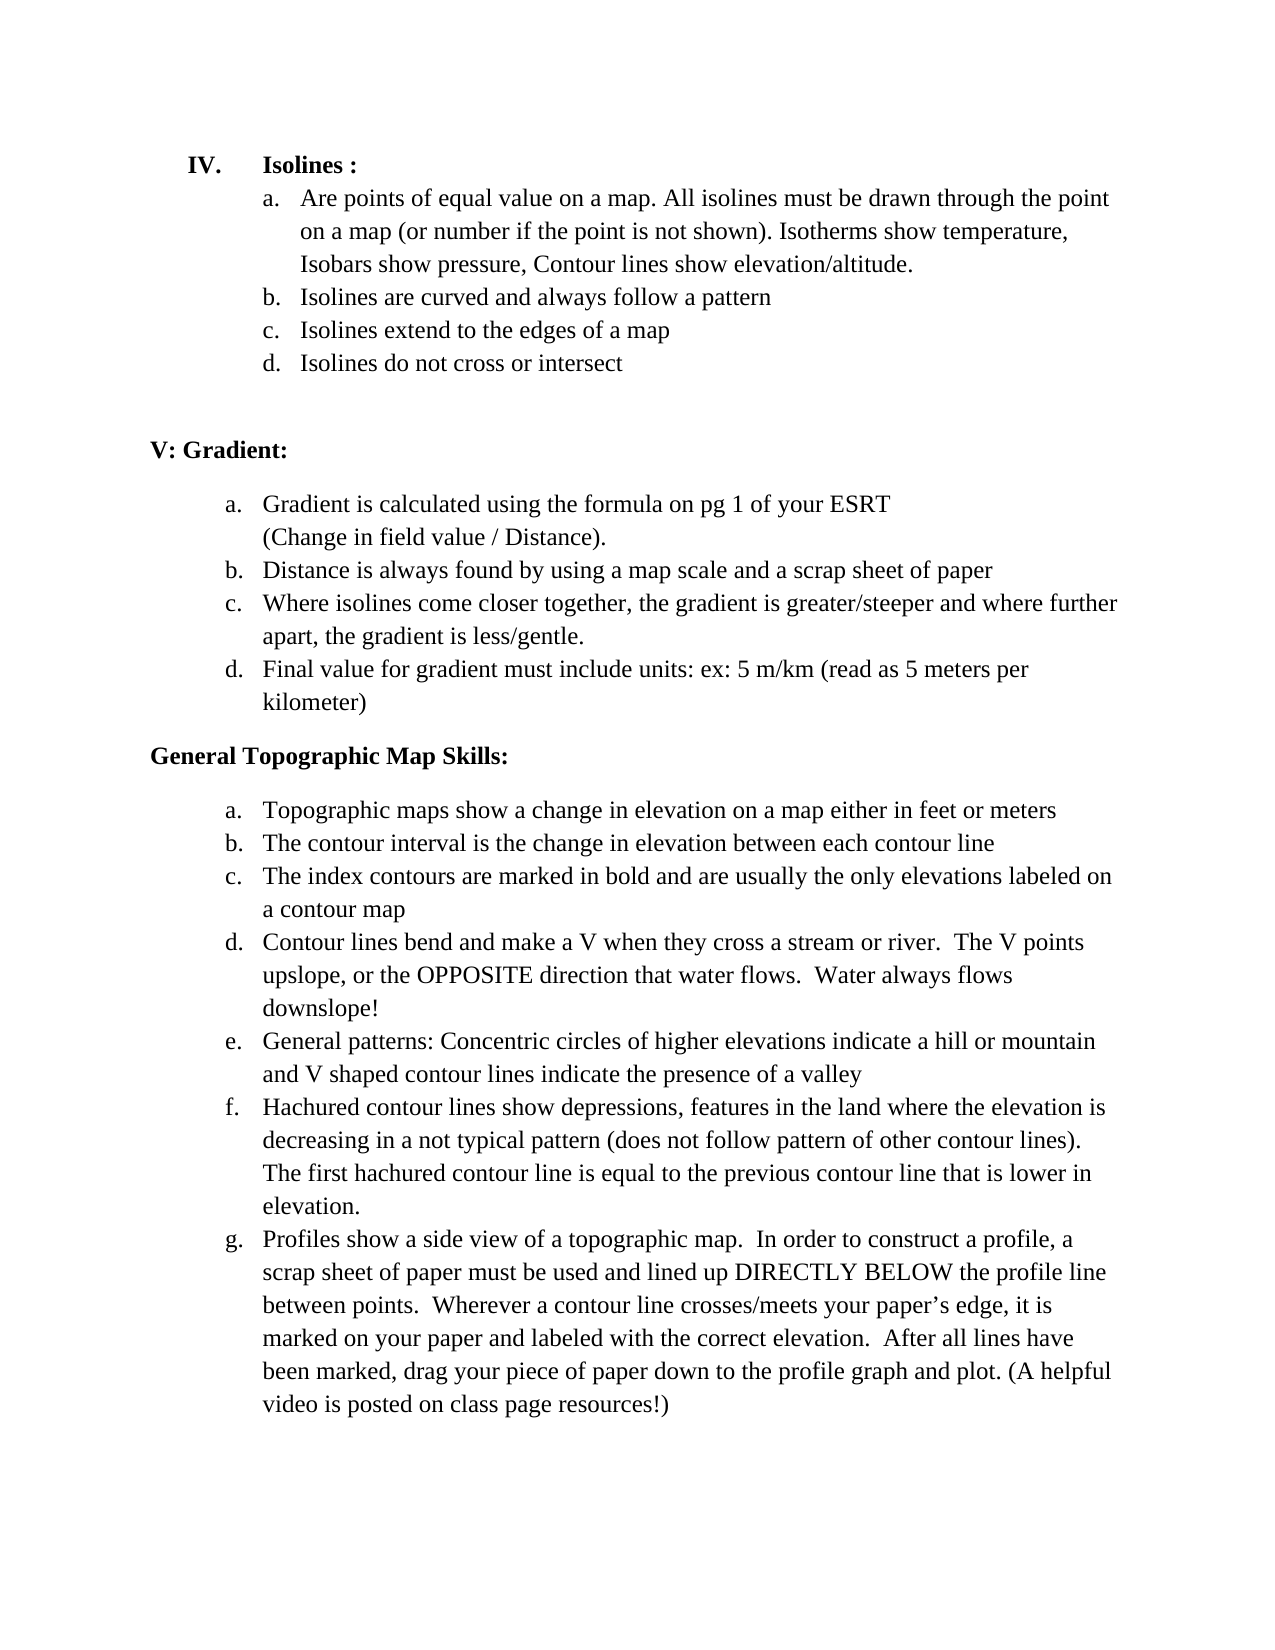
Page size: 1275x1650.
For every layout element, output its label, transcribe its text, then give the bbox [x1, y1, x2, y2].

list Distance is always found by using a map scale and a scrap sheet of paper [225, 555, 1125, 584]
text General Topographic Map Skills: [150, 741, 1125, 769]
list The index contours are marked in bold and are usually the only elevations labeled on a contour map [225, 861, 1125, 922]
list Isolines extend to the edges of a map [262, 315, 1125, 344]
list Contour lines bend and make a V when they cross a stream or river. The V points upslope, or the OPPOSITE direction that water flows. Water always flows downslope! [225, 927, 1125, 1022]
list Gradient is calculated using the formula on pg 1 of your ESRT [225, 489, 1125, 518]
list Where isolines come closer together, the gradient is greater/steeper and where further apart, the gradient is less/gentle. [225, 588, 1125, 650]
list (Change in field value / Distance). [262, 522, 1125, 551]
text V: Gradient: [150, 435, 1125, 464]
list Isolines do not cross or intersect [262, 348, 1125, 377]
list Final value for gradient must include units: ex: 5 m/km (read as 5 meters per kilometer) [225, 654, 1125, 716]
list Profiles show a side view of a topographic map. In order to construct a profile, a scrap sheet of paper must be used and lined up DIRECTLY BELOW the profile line between points. Wherever a contour line crosses/meets your paper’s edge, it is marked on your paper and labeled with the correct elevation. After all lines have been marked, drag your piece of paper down to the profile graph and plot. (A helpful video is posted on class page resources!) [225, 1224, 1125, 1418]
list Topographic maps show a change in elevation on a map either in feet or meters [225, 795, 1125, 823]
list Isolines : [187, 150, 1125, 179]
list General patterns: Concentric circles of higher elevations indicate a hill or mountain and V shaped contour lines indicate the presence of a valley [225, 1026, 1125, 1088]
list Hachured contour lines show depressions, features in the land where the elevation is decreasing in a not typical pattern (does not follow pattern of other contour lines). The first hachured contour line is equal to the previous contour line that is lower in elevation. [225, 1092, 1125, 1220]
list Are points of equal value on a map. All isolines must be drawn through the point on a map (or number if the point is not shown). Isotherms show temperature, Isobars show pressure, Contour lines show elevation/altitude. [262, 183, 1125, 278]
list Isolines are curved and always follow a pattern [262, 282, 1125, 311]
list The contour interval is the change in elevation between each contour line [225, 828, 1125, 856]
